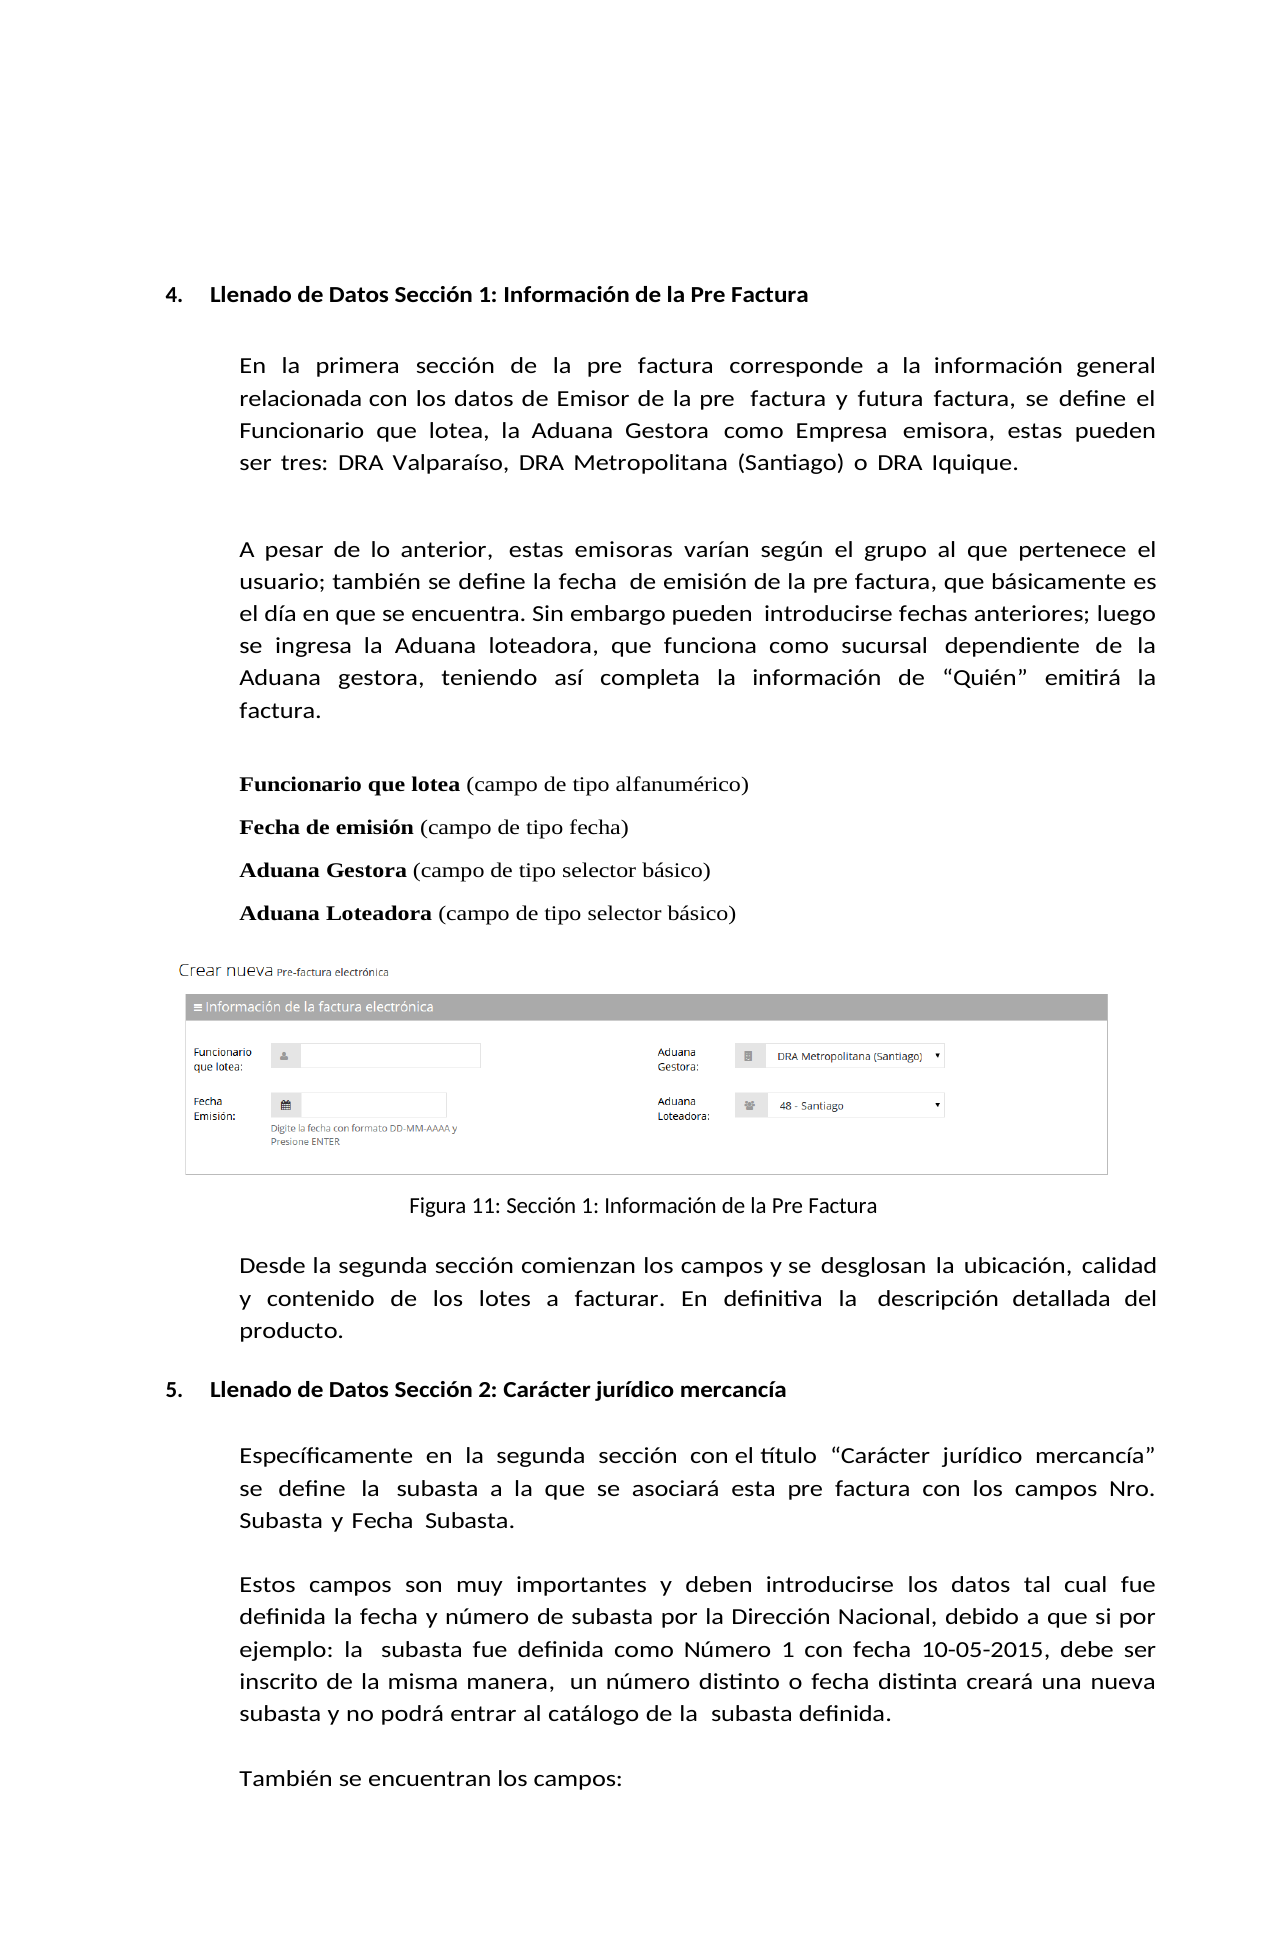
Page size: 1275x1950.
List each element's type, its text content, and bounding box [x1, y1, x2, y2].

text Aduana Loteadora (campo de tipo selector básico) [239, 901, 1169, 925]
picture [172, 956, 1114, 1185]
subtitle Llenado de Datos Sección 2: Carácter jurídico mercancía [165, 1376, 1169, 1404]
text Aduana Gestora (campo de tipo selector básico) [239, 858, 1169, 882]
subtitle Figura 11: Sección 1: Información de la Pre Factura [118, 1192, 1169, 1220]
text Específicamente en la segunda sección con el título “Carácter jurídico mercancía” se define la subasta a la que se asociará esta pre factura con los campos Nro. Subasta y Fecha Subasta. [239, 1442, 1156, 1534]
text También se encuentran los campos: [195, 1764, 1169, 1792]
text Funcionario que lotea (campo de tipo alfanumérico) [239, 772, 1169, 796]
subtitle Llenado de Datos Sección 1: Información de la Pre Factura [165, 281, 1169, 309]
text Estos campos son muy importantes y deben introducirse los datos tal cual fue definida la fecha y número de subasta por la Dirección Nacional, debido a que si por ejemplo: la subasta fue definida como Número 1 con fecha 10-05-2015, debe ser inscrito de la misma manera, un número distinto o fecha distinta creará una nueva subasta y no podrá entrar al catálogo de la subasta definida. [239, 1570, 1156, 1727]
text Fecha de emisión (campo de tipo fecha) [239, 815, 1169, 839]
text A pesar de lo anterior, estas emisoras varían según el grupo al que pertenece el usuario; también se define la fecha de emisión de la pre factura, que básicamente es el día en que se encuentra. Sin embargo pueden introducirse fechas anteriores; luego se ingresa la Aduana loteadora, que funciona como sucursal dependiente de la Aduana gestora, teniendo así completa la información de “Quién” emitirá la factura. [239, 535, 1156, 724]
text En la primera sección de la pre factura corresponde a la información general relacionada con los datos de Emisor de la pre factura y futura factura, se define el Funcionario que lotea, la Aduana Gestora como Empresa emisora, estas pueden ser tres: DRA Valparaíso, DRA Metropolitana (Santiago) o DRA Iquique. [239, 352, 1156, 476]
text Desde la segunda sección comienzan los campos y se desglosan la ubicación, calidad y contenido de los lotes a facturar. En definitiva la descripción detallada del producto. [239, 1251, 1157, 1344]
